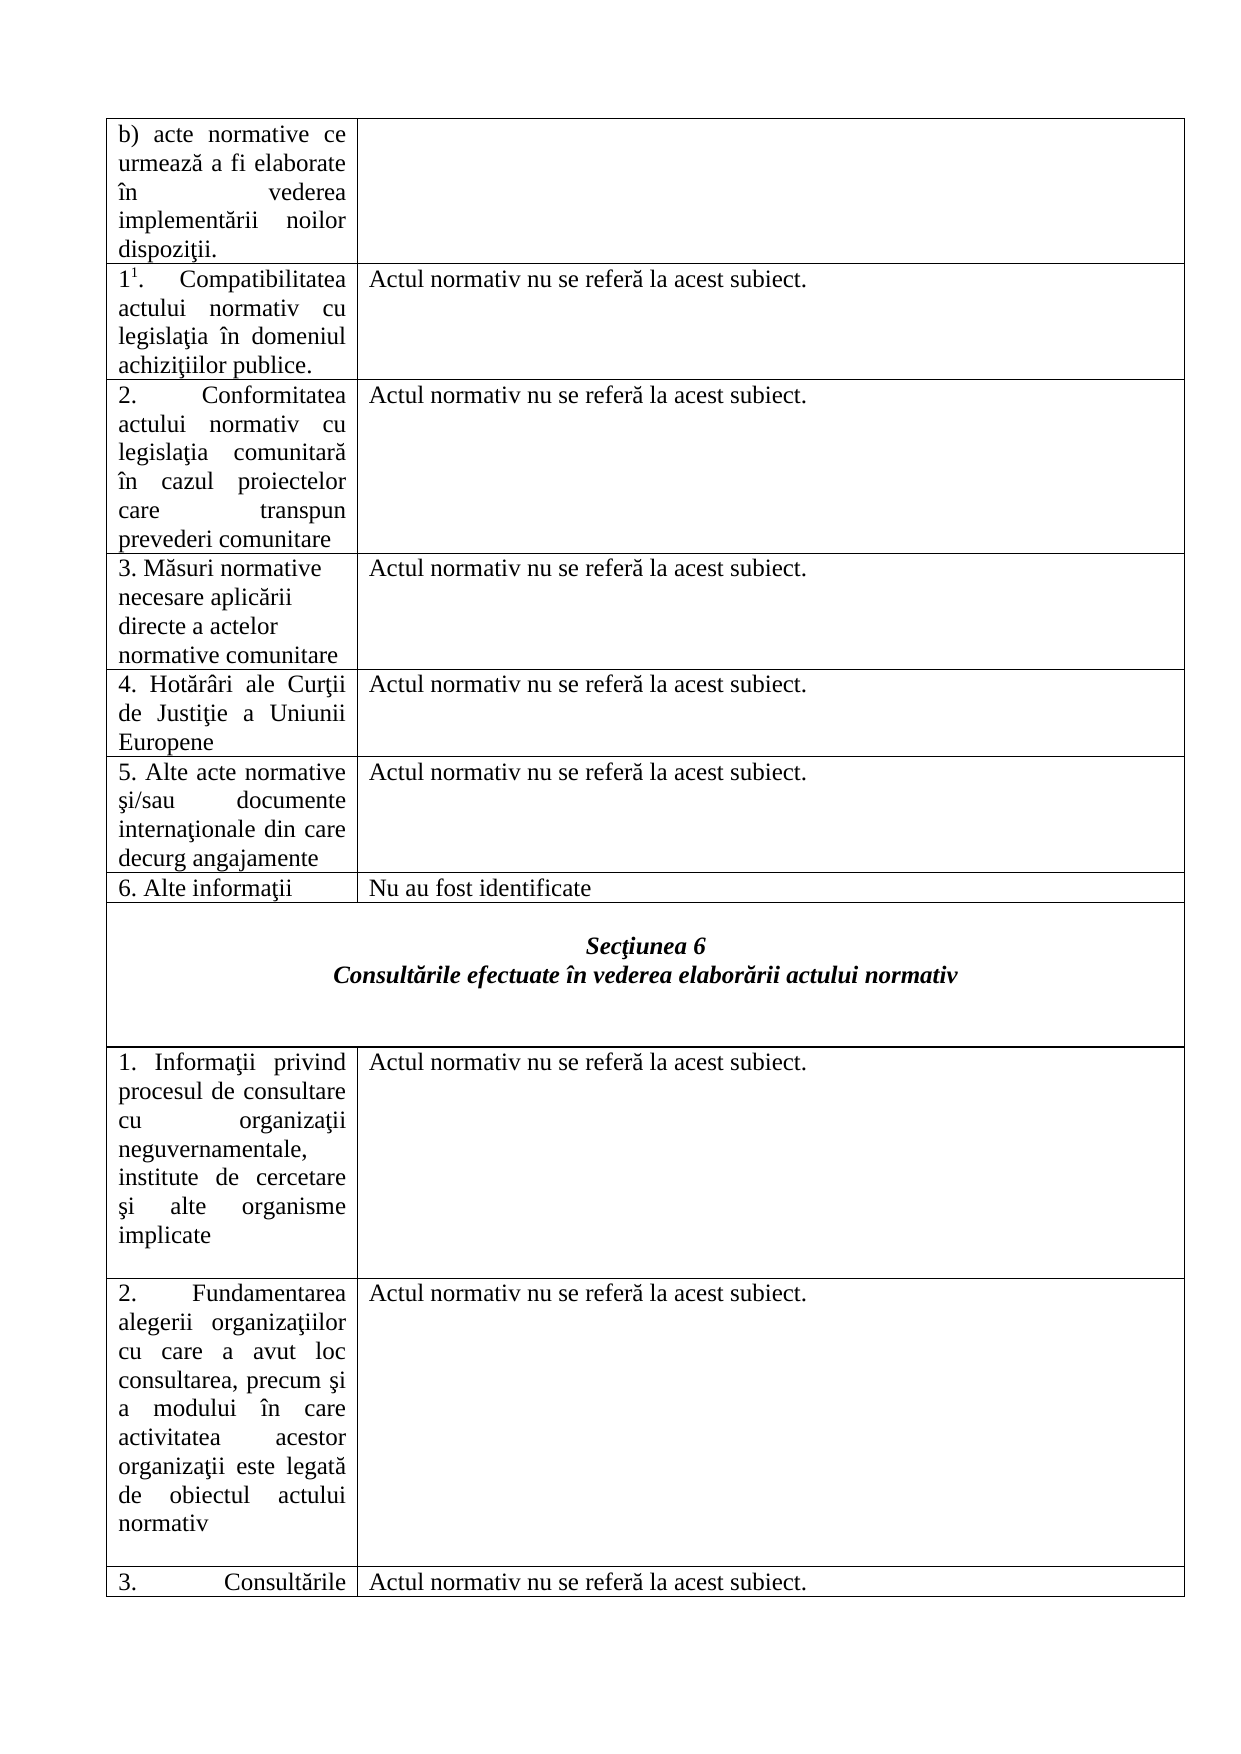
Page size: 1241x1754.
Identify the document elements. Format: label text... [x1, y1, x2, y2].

table_cell 11. Compatibilitatea actului normativ cu legislaţia în domeniul achiziţiilor publice. [107, 264, 357, 379]
table_cell Actul normativ nu se referă la acest subiect. [358, 1279, 1184, 1566]
table_cell [358, 119, 1184, 263]
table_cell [107, 1567, 357, 1596]
table_cell 3. Măsuri normative necesare aplicării directe a actelor normative comunitare [107, 554, 357, 668]
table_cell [107, 119, 357, 263]
table_cell Actul normativ nu se referă la acest subiect. [358, 670, 1184, 756]
table_cell 1. Informaţii privind procesul de consultare cu organizaţii neguvernamentale, institute de cercetare şi alte organisme implicate [107, 1048, 357, 1277]
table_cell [358, 1567, 1184, 1596]
table_cell Actul normativ nu se referă la acest subiect. [358, 264, 1184, 379]
table_cell Actul normativ nu se referă la acest subiect. [358, 1048, 1184, 1277]
table_cell Secţiunea 6 Consultările efectuate în vederea elaborării actului normativ [107, 903, 1184, 1046]
table_cell 4. Hotărâri ale Curţii de Justiţie a Uniunii Europene [107, 670, 357, 756]
table_cell Actul normativ nu se referă la acest subiect. [358, 757, 1184, 872]
table_cell Actul normativ nu se referă la acest subiect. [358, 380, 1184, 552]
table_cell 2. Fundamentarea alegerii organizaţiilor cu care a avut loc consultarea, precum şi a modului în care activitatea acestor organizaţii este legată de obiectul actului normativ [107, 1279, 357, 1566]
table_cell 5. Alte acte normative şi/sau documente internaţionale din care decurg angajamente [107, 757, 357, 872]
table_cell 2. Conformitatea actului normativ cu legislaţia comunitară în cazul proiectelor care transpun prevederi comunitare [107, 380, 357, 552]
table_cell Nu au fost identificate [358, 873, 1184, 902]
table_cell 6. Alte informaţii [107, 873, 357, 902]
table_cell Actul normativ nu se referă la acest subiect. [358, 554, 1184, 668]
